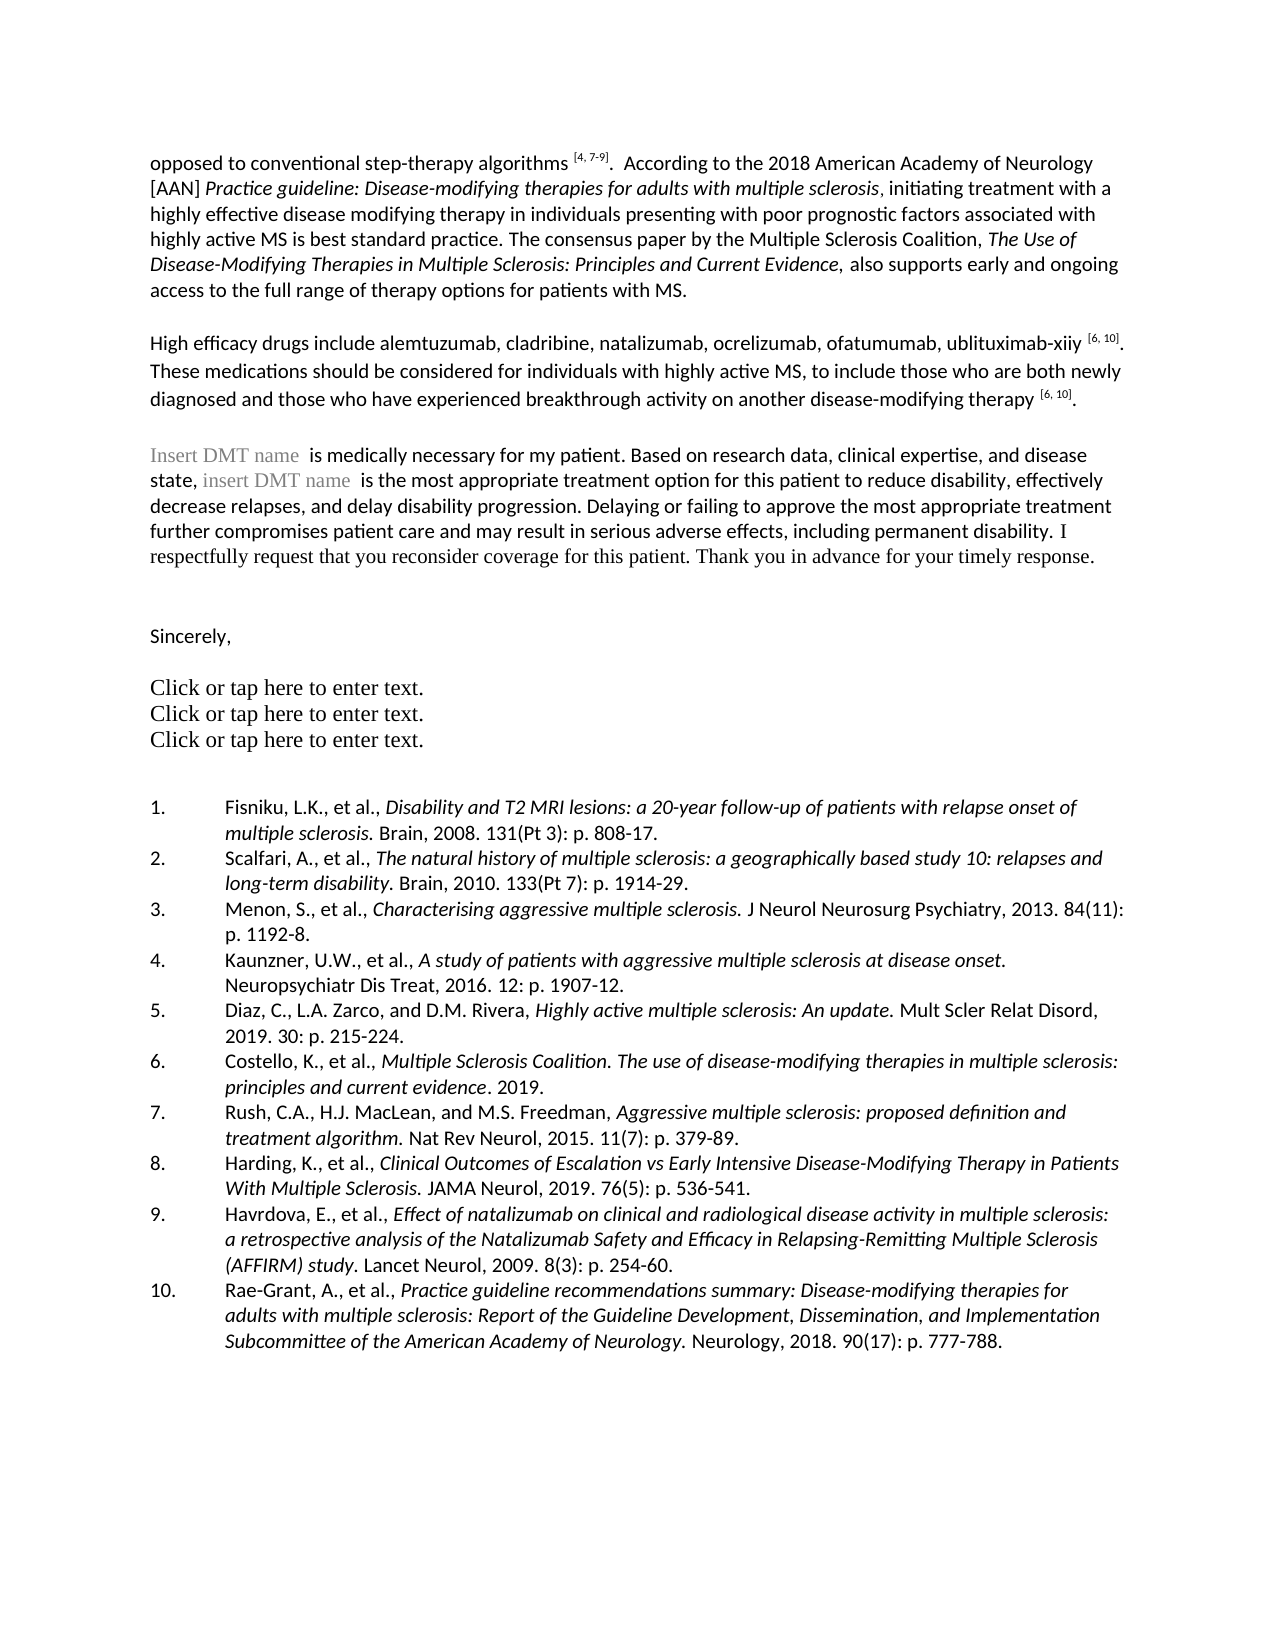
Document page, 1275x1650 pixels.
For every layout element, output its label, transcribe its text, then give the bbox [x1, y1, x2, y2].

text 3. Menon, S., et al., Characterising aggressive multiple sclerosis. J Neurol Neurosurg Psychiatry, 2013. 84(11): p. 1192-8. [150, 896, 1125, 947]
text Sincerely, [150, 623, 1125, 648]
text 8. Harding, K., et al., Clinical Outcomes of Escalation vs Early Intensive Disease-Modifying Therapy in Patients With Multiple Sclerosis. JAMA Neurol, 2019. 76(5): p. 536-541. [150, 1150, 1125, 1201]
text 7. Rush, C.A., H.J. MacLean, and M.S. Freedman, Aggressive multiple sclerosis: proposed definition and treatment algorithm. Nat Rev Neurol, 2015. 11(7): p. 379-89. [150, 1099, 1125, 1150]
text 2. Scalfari, A., et al., The natural history of multiple sclerosis: a geographically based study 10: relapses and long-term disability. Brain, 2010. 133(Pt 7): p. 1914-29. [150, 845, 1125, 896]
text 4. Kaunzner, U.W., et al., A study of patients with aggressive multiple sclerosis at disease onset. Neuropsychiatr Dis Treat, 2016. 12: p. 1907-12. [150, 947, 1125, 998]
text 10. Rae-Grant, A., et al., Practice guideline recommendations summary: Disease-modifying therapies for adults with multiple sclerosis: Report of the Guideline Development, Dissemination, and Implementation Subcommittee of the American Academy of Neurology. Neurology, 2018. 90(17): p. 777-788. [150, 1277, 1125, 1353]
text 5. Diaz, C., L.A. Zarco, and D.M. Rivera, Highly active multiple sclerosis: An update. Mult Scler Relat Disord, 2019. 30: p. 215-224. [150, 998, 1125, 1048]
text 1. Fisniku, L.K., et al., Disability and T2 MRI lesions: a 20-year follow-up of patients with relapse onset of multiple sclerosis. Brain, 2008. 131(Pt 3): p. 808-17. [150, 794, 1125, 845]
text 9. Havrdova, E., et al., Effect of natalizumab on clinical and radiological disease activity in multiple sclerosis: a retrospective analysis of the Natalizumab Safety and Efficacy in Relapsing-Remitting Multiple Sclerosis (AFFIRM) study. Lancet Neurol, 2009. 8(3): p. 254-60. [150, 1201, 1125, 1277]
text is medically necessary for my patient. Based on research data, clinical expertise, and disease state, is the most appropriate treatment option for this patient to reduce disability, effectively decrease relapses, and delay disability progression. Delaying or failing to approve the most appropriate treatment further compromises patient care and may result in serious adverse effects, including permanent disability. I respectfully request that you reconsider coverage for this patient. Thank you in advance for your timely response. [150, 442, 1125, 568]
text 6. Costello, K., et al., Multiple Sclerosis Coalition. The use of disease-modifying therapies in multiple sclerosis: principles and current evidence. 2019. [150, 1048, 1125, 1099]
text High efficacy drugs include alemtuzumab, cladribine, natalizumab, ocrelizumab, ofatumumab, ublituximab-xiiy [6, 10]. These medications should be considered for individuals with highly active MS, to include those who are both newly diagnosed and those who have experienced breakthrough activity on another disease-modifying therapy [6, 10]. [150, 330, 1125, 412]
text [150, 150, 1125, 302]
